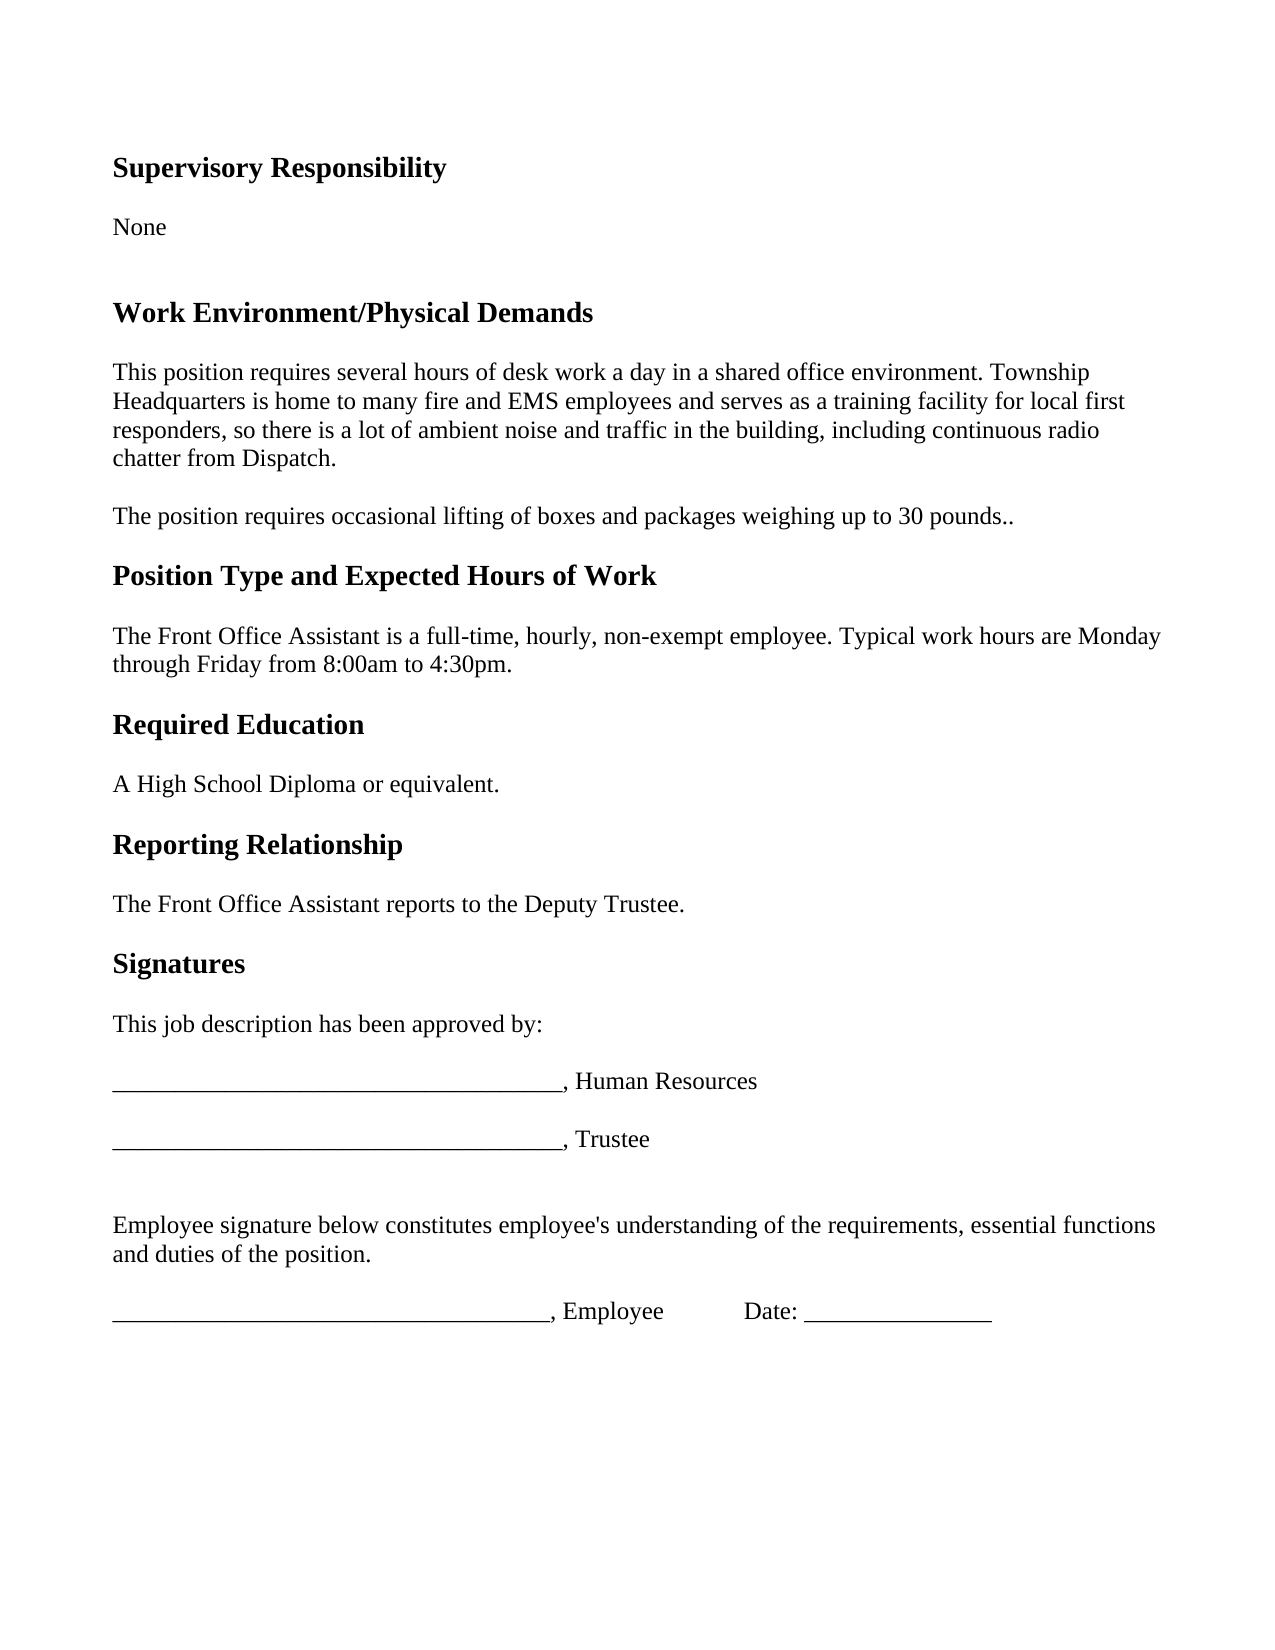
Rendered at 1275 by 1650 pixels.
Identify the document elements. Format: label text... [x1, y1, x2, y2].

text Employee signature below constitutes employee's understanding of the requirements, essential functions and duties of the position. [112, 1210, 1162, 1268]
text None [112, 212, 1162, 241]
text The position requires occasional lifting of boxes and packages weighing up to 30 pounds.. [112, 501, 1162, 530]
text ___________________________________, Employee Date: _______________ [112, 1296, 1162, 1325]
text Work Environment/Physical Demands [112, 295, 1162, 328]
text A High School Diploma or equivalent. [112, 769, 1162, 798]
text This job description has been approved by: [112, 1009, 1162, 1038]
text This position requires several hours of desk work a day in a shared office environment. Township Headquarters is home to many fire and EMS employees and serves as a training facility for local first responders, so there is a lot of ambient noise and traffic in the building, including continuous radio chatter from Dispatch. [112, 357, 1162, 472]
text The Front Office Assistant reports to the Deputy Trustee. [112, 889, 1162, 918]
text Position Type and Expected Hours of Work [112, 558, 1162, 592]
text Reporting Relationship [112, 827, 1162, 860]
text Signatures [112, 947, 1162, 980]
text ____________________________________, Trustee [112, 1124, 1162, 1153]
text Required Education [112, 707, 1162, 741]
text ____________________________________, Human Resources [112, 1066, 1162, 1095]
text Supervisory Responsibility [112, 150, 1162, 183]
text The Front Office Assistant is a full-time, hourly, non-exempt employee. Typical work hours are Monday through Friday from 8:00am to 4:30pm. [112, 621, 1162, 678]
